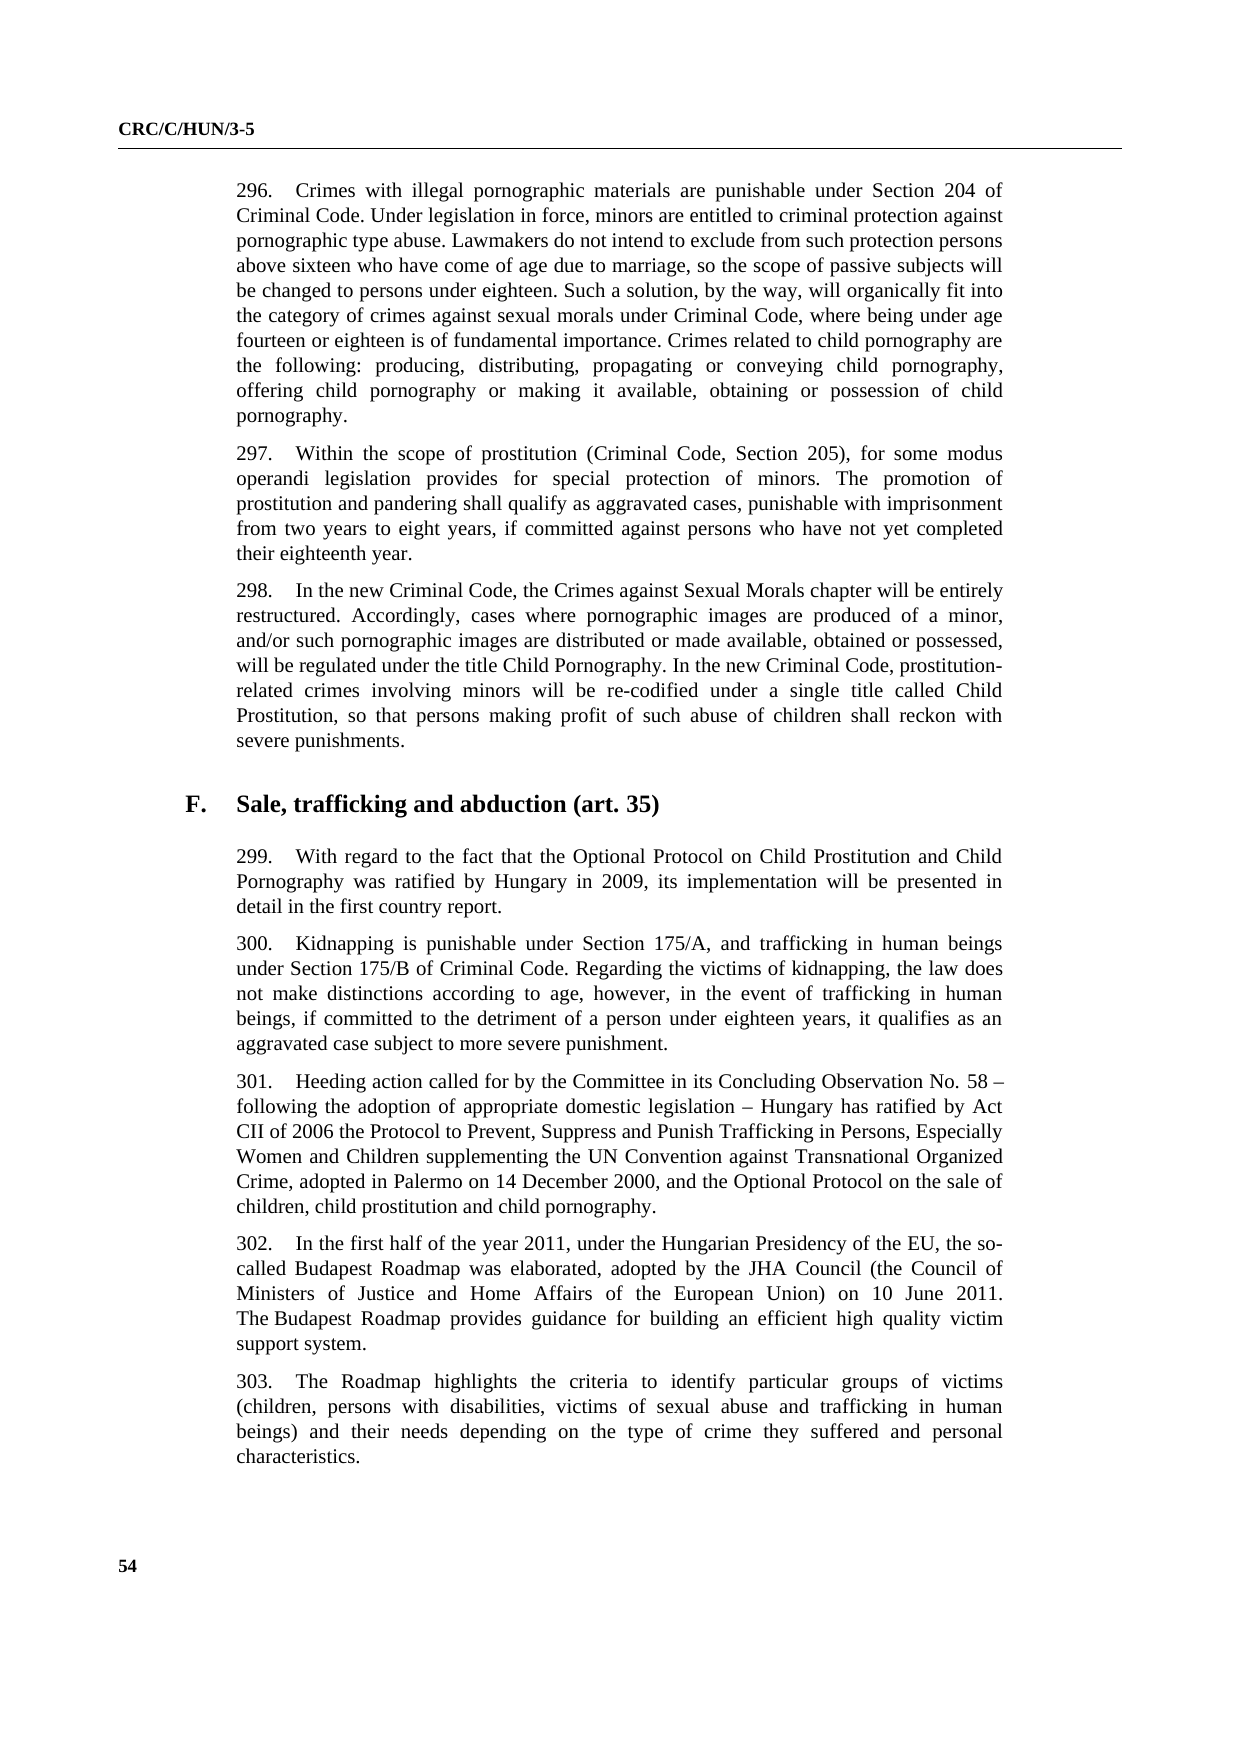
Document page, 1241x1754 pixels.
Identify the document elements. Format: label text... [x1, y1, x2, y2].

text 298. In the new Criminal Code, the Crimes against Sexual Morals chapter will be entirely restructured. Accordingly, cases where pornographic images are produced of a minor, and/or such pornographic images are distributed or made available, obtained or possessed, will be regulated under the title Child Pornography. In the new Criminal Code, prostitution-related crimes involving minors will be re-codified under a single title called Child Prostitution, so that persons making profit of such abuse of children shall reckon with severe punishments. [236, 577, 1004, 752]
text F. Sale, trafficking and abduction (art. 35) [118, 790, 1004, 818]
text 301. Heeding action called for by the Committee in its Concluding Observation No. 58 – following the adoption of appropriate domestic legislation – Hungary has ratified by Act CII of 2006 the Protocol to Prevent, Suppress and Punish Trafficking in Persons, Especially Women and Children supplementing the UN Convention against Transnational Organized Crime, adopted in Palermo on 14 December 2000, and the Optional Protocol on the sale of children, child prostitution and child pornography. [236, 1068, 1004, 1218]
text 296. Crimes with illegal pornographic materials are punishable under Section 204 of Criminal Code. Under legislation in force, minors are entitled to criminal protection against pornographic type abuse. Lawmakers do not intend to exclude from such protection persons above sixteen who have come of age due to marriage, so the scope of passive subjects will be changed to persons under eighteen. Such a solution, by the way, will organically fit into the category of crimes against sexual morals under Criminal Code, where being under age fourteen or eighteen is of fundamental importance. Crimes related to child pornography are the following: producing, distributing, propagating or conveying child pornography, offering child pornography or making it available, obtaining or possession of child pornography. [236, 177, 1004, 427]
text 297. Within the scope of prostitution (Criminal Code, Section 205), for some modus operandi legislation provides for special protection of minors. The promotion of prostitution and pandering shall qualify as aggravated cases, punishable with imprisonment from two years to eight years, if committed against persons who have not yet completed their eighteenth year. [236, 440, 1004, 565]
text 299. With regard to the fact that the Optional Protocol on Child Prostitution and Child Pornography was ratified by in 2009, its implementation will be presented in detail in the first country report. [236, 843, 1004, 918]
text 302. In the first half of the year 2011, under the Hungarian Presidency of the EU, the so-called Budapest Roadmap was elaborated, adopted by the JHA Council (the Council of Ministers of Justice and Home Affairs of the European Union) on 10 June 2011. The Budapest Roadmap provides guidance for building an efficient high quality victim support system. [236, 1230, 1004, 1355]
text 300. Kidnapping is punishable under Section 175/A, and trafficking in human beings under Section 175/B of Criminal Code. Regarding the victims of kidnapping, the law does not make distinctions according to age, however, in the event of trafficking in human beings, if committed to the detriment of a person under eighteen years, it qualifies as an aggravated case subject to more severe punishment. [236, 930, 1004, 1055]
text 303. The Roadmap highlights the criteria to identify particular groups of victims (children, persons with disabilities, victims of sexual abuse and trafficking in human beings) and their needs depending on the type of crime they suffered and personal characteristics. [236, 1368, 1004, 1468]
